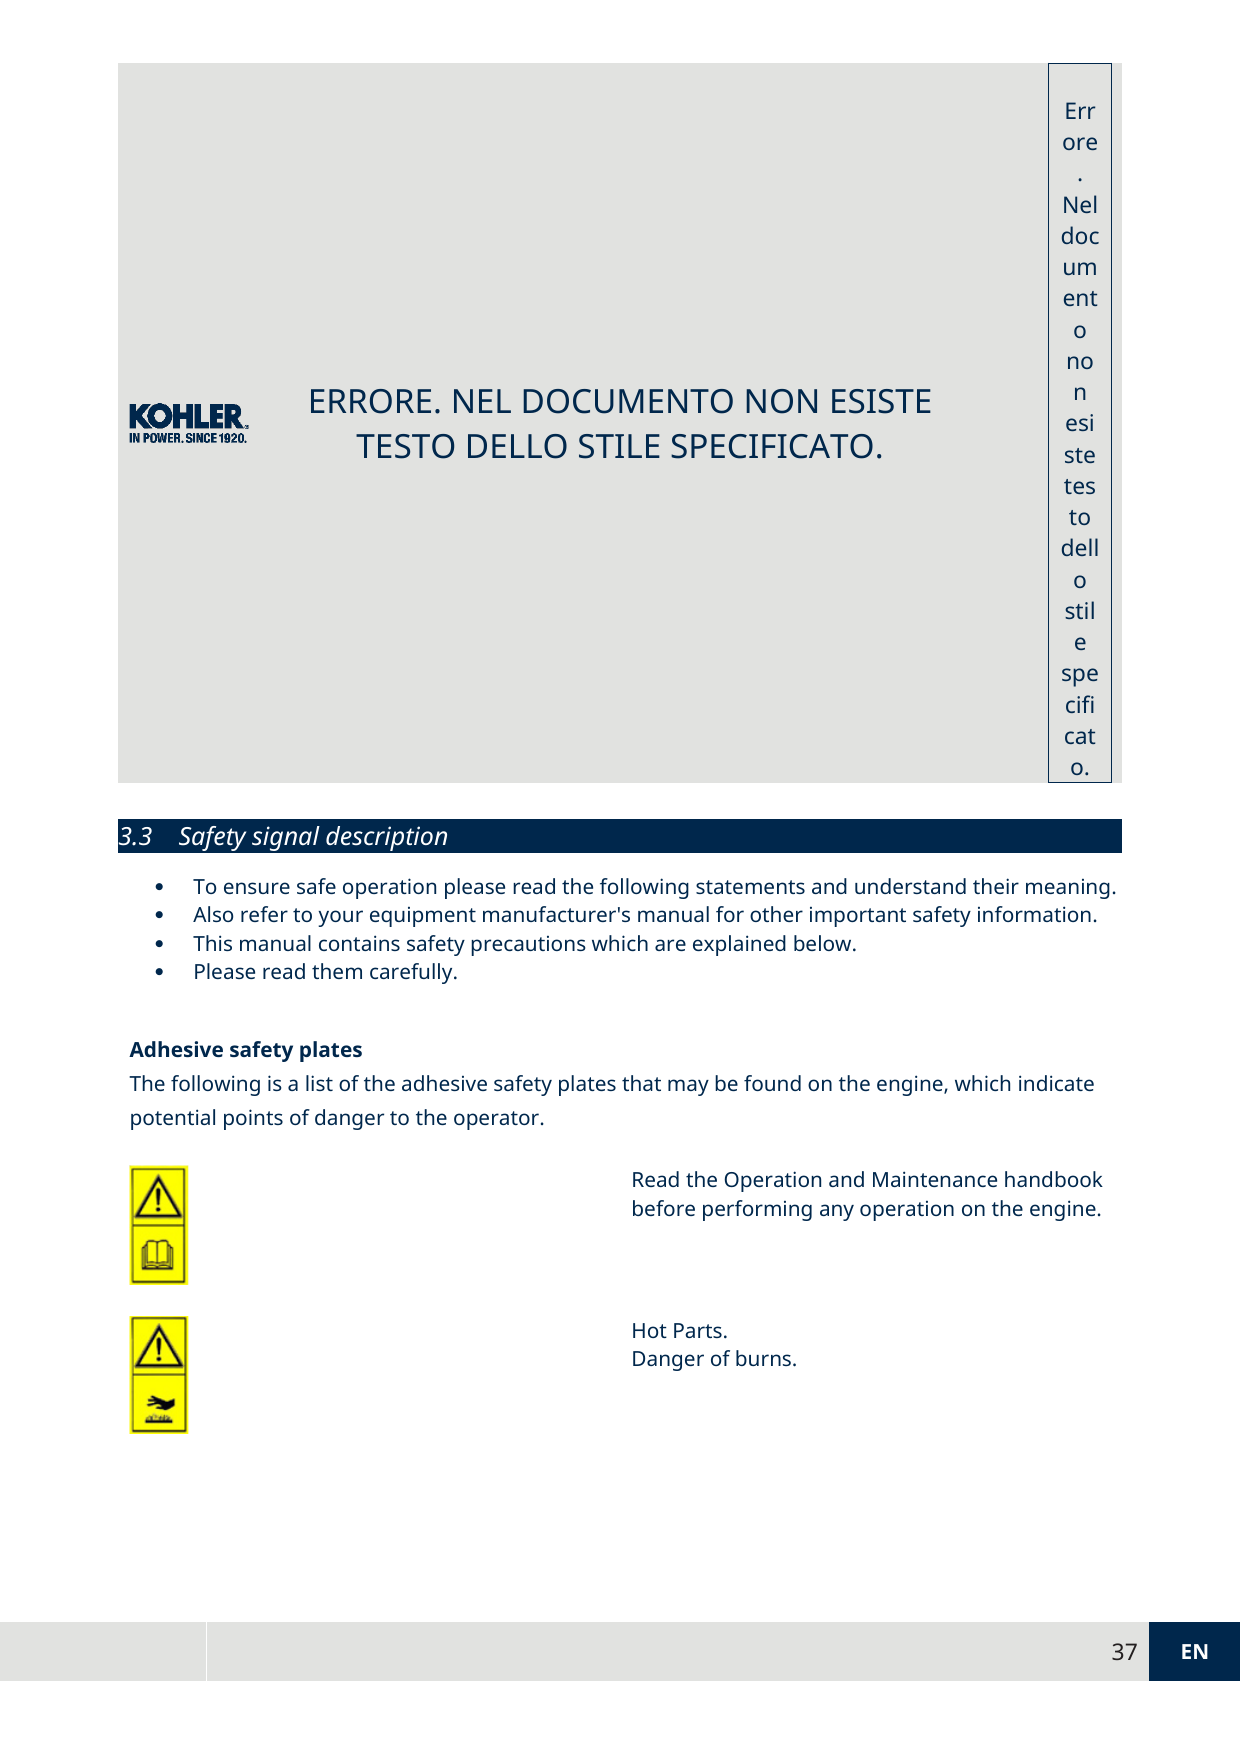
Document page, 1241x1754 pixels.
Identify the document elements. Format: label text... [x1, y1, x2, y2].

table_header Adhesive safety plates The following is a list of the adhesive safety plates that may be found on the engine, which indicate potential points of danger to the operator. [118, 1017, 1122, 1150]
picture [129, 1165, 189, 1285]
table_cell Hot Parts. Danger of burns. [620, 1300, 1122, 1450]
picture [129, 1316, 189, 1434]
list To ensure safe operation please read the following statements and understand their meaning. [156, 872, 1122, 901]
table_cell [118, 1150, 620, 1300]
table_cell [118, 1300, 620, 1450]
list Also refer to your equipment manufacturer's manual for other important safety information. [156, 901, 1122, 929]
picture [129, 403, 249, 443]
subtitle Safety signal description [118, 819, 1122, 853]
list This manual contains safety precautions which are explained below. [156, 929, 1122, 957]
list Please read them carefully. [156, 957, 1122, 986]
table_cell Read the Operation and Maintenance handbook before performing any operation on the engine. [620, 1150, 1122, 1300]
